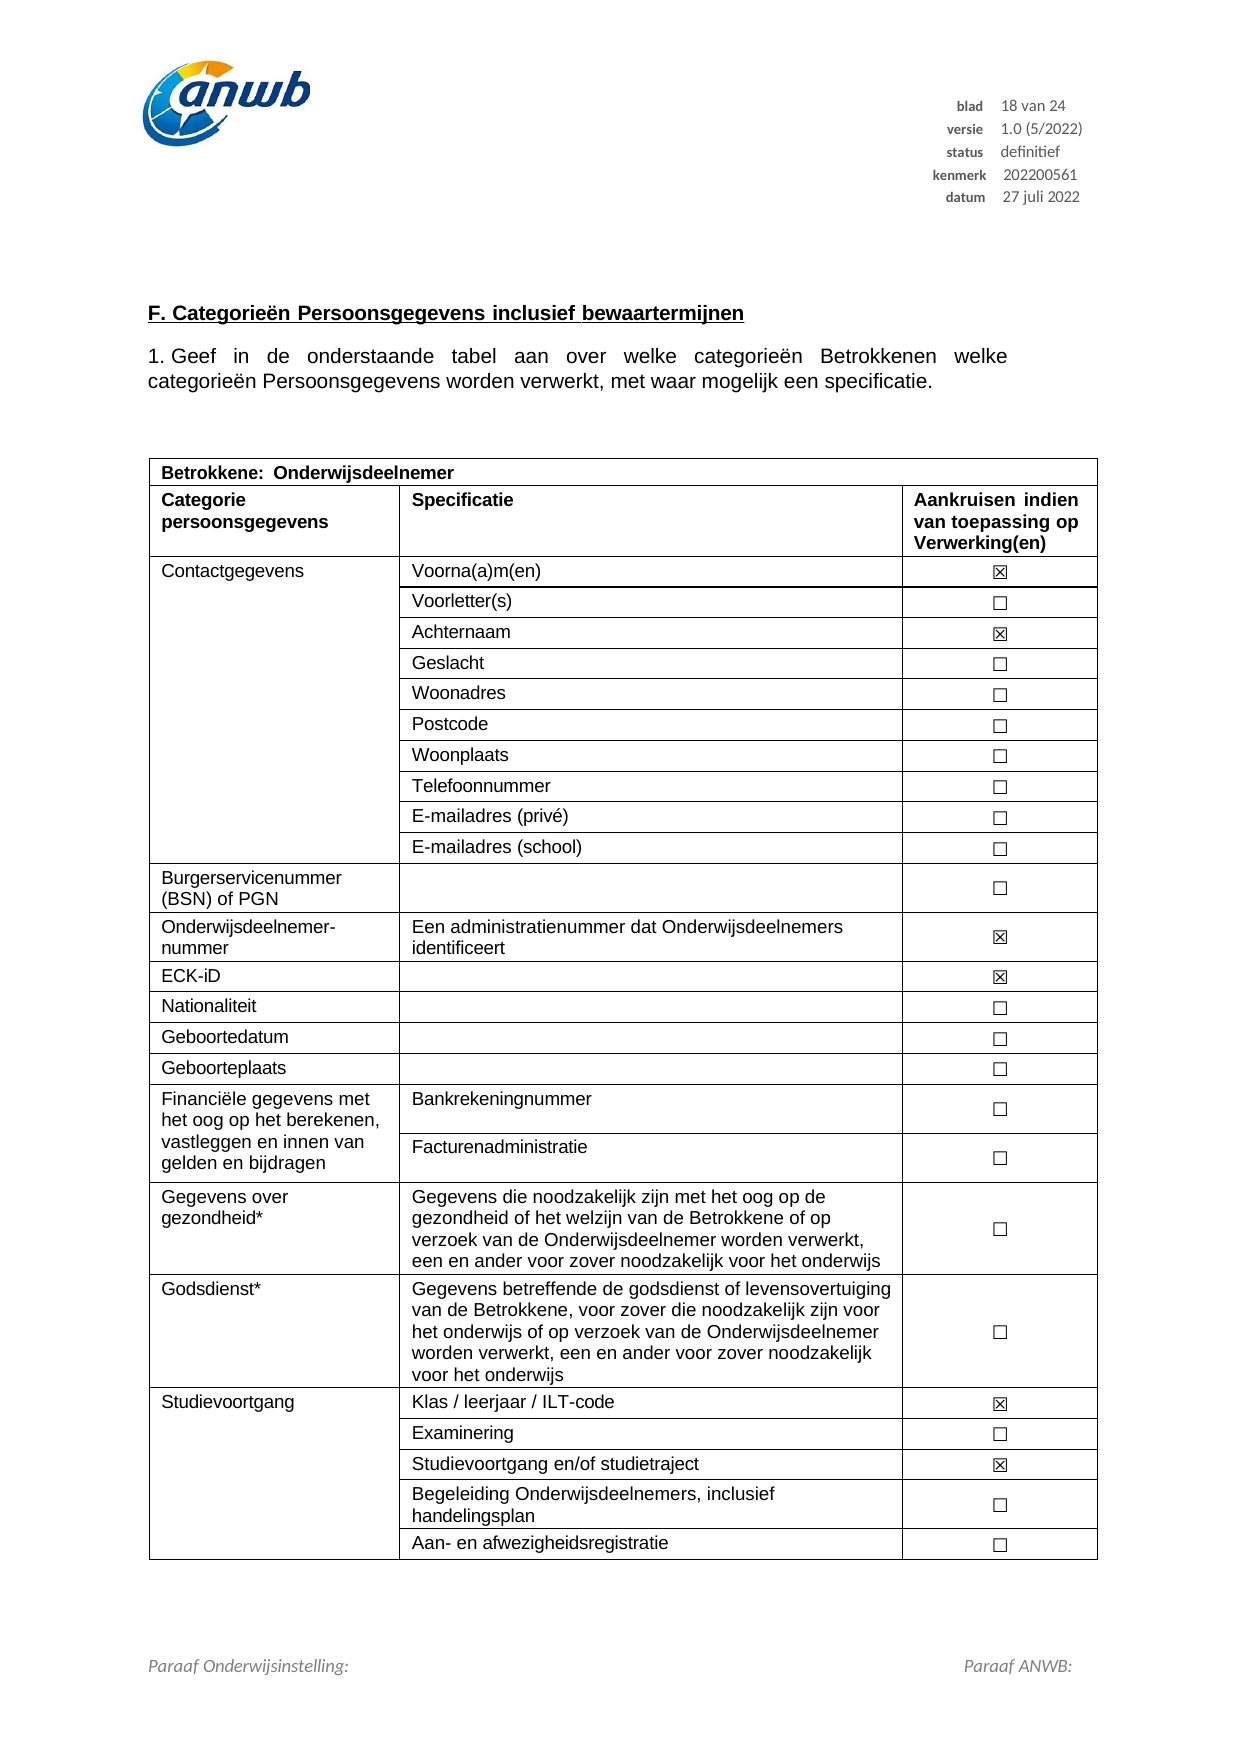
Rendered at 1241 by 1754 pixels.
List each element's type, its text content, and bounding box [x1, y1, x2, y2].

table_cell Voorletter(s) [400, 588, 902, 617]
table_cell ☐ [903, 1419, 1097, 1448]
table_cell ☐ [903, 992, 1097, 1022]
table_cell ☐ [903, 802, 1097, 832]
table_cell ☐ [903, 1480, 1097, 1528]
table_cell Examinering [400, 1419, 902, 1448]
table_cell Telefoonnummer [400, 772, 902, 801]
table_cell [400, 962, 902, 991]
table_cell Geslacht [400, 649, 902, 678]
table_cell Klas / leerjaar / ILT-code [400, 1388, 902, 1418]
table_cell ☐ [903, 772, 1097, 801]
table_cell ☐ [903, 1085, 1097, 1132]
table_cell Categorie persoonsgegevens [150, 486, 399, 556]
table_cell Geboorteplaats [150, 1054, 399, 1083]
table_cell Gegevens betreffende de godsdienst of levensovertuiging van de Betrokkene, voor zover die noodzakelijk zijn voor het onderwijs of op verzoek van de Onderwijsdeelnemer worden verwerkt, een en ander voor zover noodzakelijk voor het onderwijs [400, 1275, 902, 1387]
table_cell ☐ [903, 1183, 1097, 1273]
table_cell Gegevens die noodzakelijk zijn met het oog op de gezondheid of het welzijn van de Betrokkene of op verzoek van de Onderwijsdeelnemer worden verwerkt, een en ander voor zover noodzakelijk voor het onderwijs [400, 1183, 902, 1273]
table_cell Aankruisen indien van toepassing op Verwerking(en) [903, 486, 1097, 556]
table_cell Achternaam [400, 618, 902, 648]
table_cell ☒ [903, 557, 1097, 586]
table_cell Financiële gegevens met het oog op het berekenen, vastleggen en innen van gelden en bijdragen [150, 1085, 399, 1182]
table_cell [400, 1023, 902, 1053]
table_cell Godsdienst* [150, 1275, 399, 1387]
table_cell Aan- en afwezigheidsregistratie [400, 1529, 902, 1559]
table_cell Onderwijsdeelnemer- nummer [150, 913, 399, 961]
table_cell [400, 992, 902, 1022]
table_cell Woonplaats [400, 741, 902, 771]
table_cell ☐ [903, 649, 1097, 678]
subtitle Categorieën Persoonsgegevens inclusief bewaartermijnen [148, 301, 1134, 325]
table_cell Nationaliteit [150, 992, 399, 1022]
table_cell ☐ [903, 1054, 1097, 1083]
table_cell Studievoortgang en/of studietraject [400, 1450, 902, 1479]
table_cell ECK-iD [150, 962, 399, 991]
table_cell ☐ [903, 1529, 1097, 1559]
table_cell Een administratienummer dat Onderwijsdeelnemers identificeert [400, 913, 902, 961]
table_cell Postcode [400, 710, 902, 740]
table_cell ☐ [903, 1275, 1097, 1387]
table_cell ☒ [903, 913, 1097, 961]
table_cell ☒ [903, 962, 1097, 991]
table_cell [400, 1054, 902, 1083]
table_cell Facturenadministratie [400, 1134, 902, 1182]
table_cell ☐ [903, 1023, 1097, 1053]
table_cell Contactgegevens [150, 557, 399, 863]
table_cell ☐ [903, 864, 1097, 912]
table_cell Gegevens over gezondheid* [150, 1183, 399, 1273]
table_cell ☒ [903, 1388, 1097, 1418]
table_cell ☐ [903, 679, 1097, 709]
table_cell [400, 864, 902, 912]
table_cell ☐ [903, 1134, 1097, 1182]
table_cell Geboortedatum [150, 1023, 399, 1053]
table_cell ☐ [903, 588, 1097, 617]
table_cell ☐ [903, 741, 1097, 771]
table_cell Voorna(a)m(en) [400, 557, 902, 586]
list Geef in de onderstaande tabel aan over welke categorieën Betrokkenen welke categorieën Persoonsgegevens worden verwerkt, met waar mogelijk een specificatie. [148, 344, 1008, 393]
table_cell Begeleiding Onderwijsdeelnemers, inclusief handelingsplan [400, 1480, 902, 1528]
table_cell ☐ [903, 710, 1097, 740]
table_cell E-mailadres (school) [400, 833, 902, 863]
table_cell ☒ [903, 618, 1097, 648]
table_cell ☒ [903, 1450, 1097, 1479]
picture [134, 57, 310, 154]
table_cell ☐ [903, 833, 1097, 863]
table_cell Woonadres [400, 679, 902, 709]
table_cell Bankrekeningnummer [400, 1085, 902, 1132]
table_header Betrokkene: Onderwijsdeelnemer [150, 459, 1097, 485]
table_cell E-mailadres (privé) [400, 802, 902, 832]
table_cell Burgerservicenummer (BSN) of PGN [150, 864, 399, 912]
table_cell Studievoortgang [150, 1388, 399, 1559]
table_cell Specificatie [400, 486, 902, 556]
